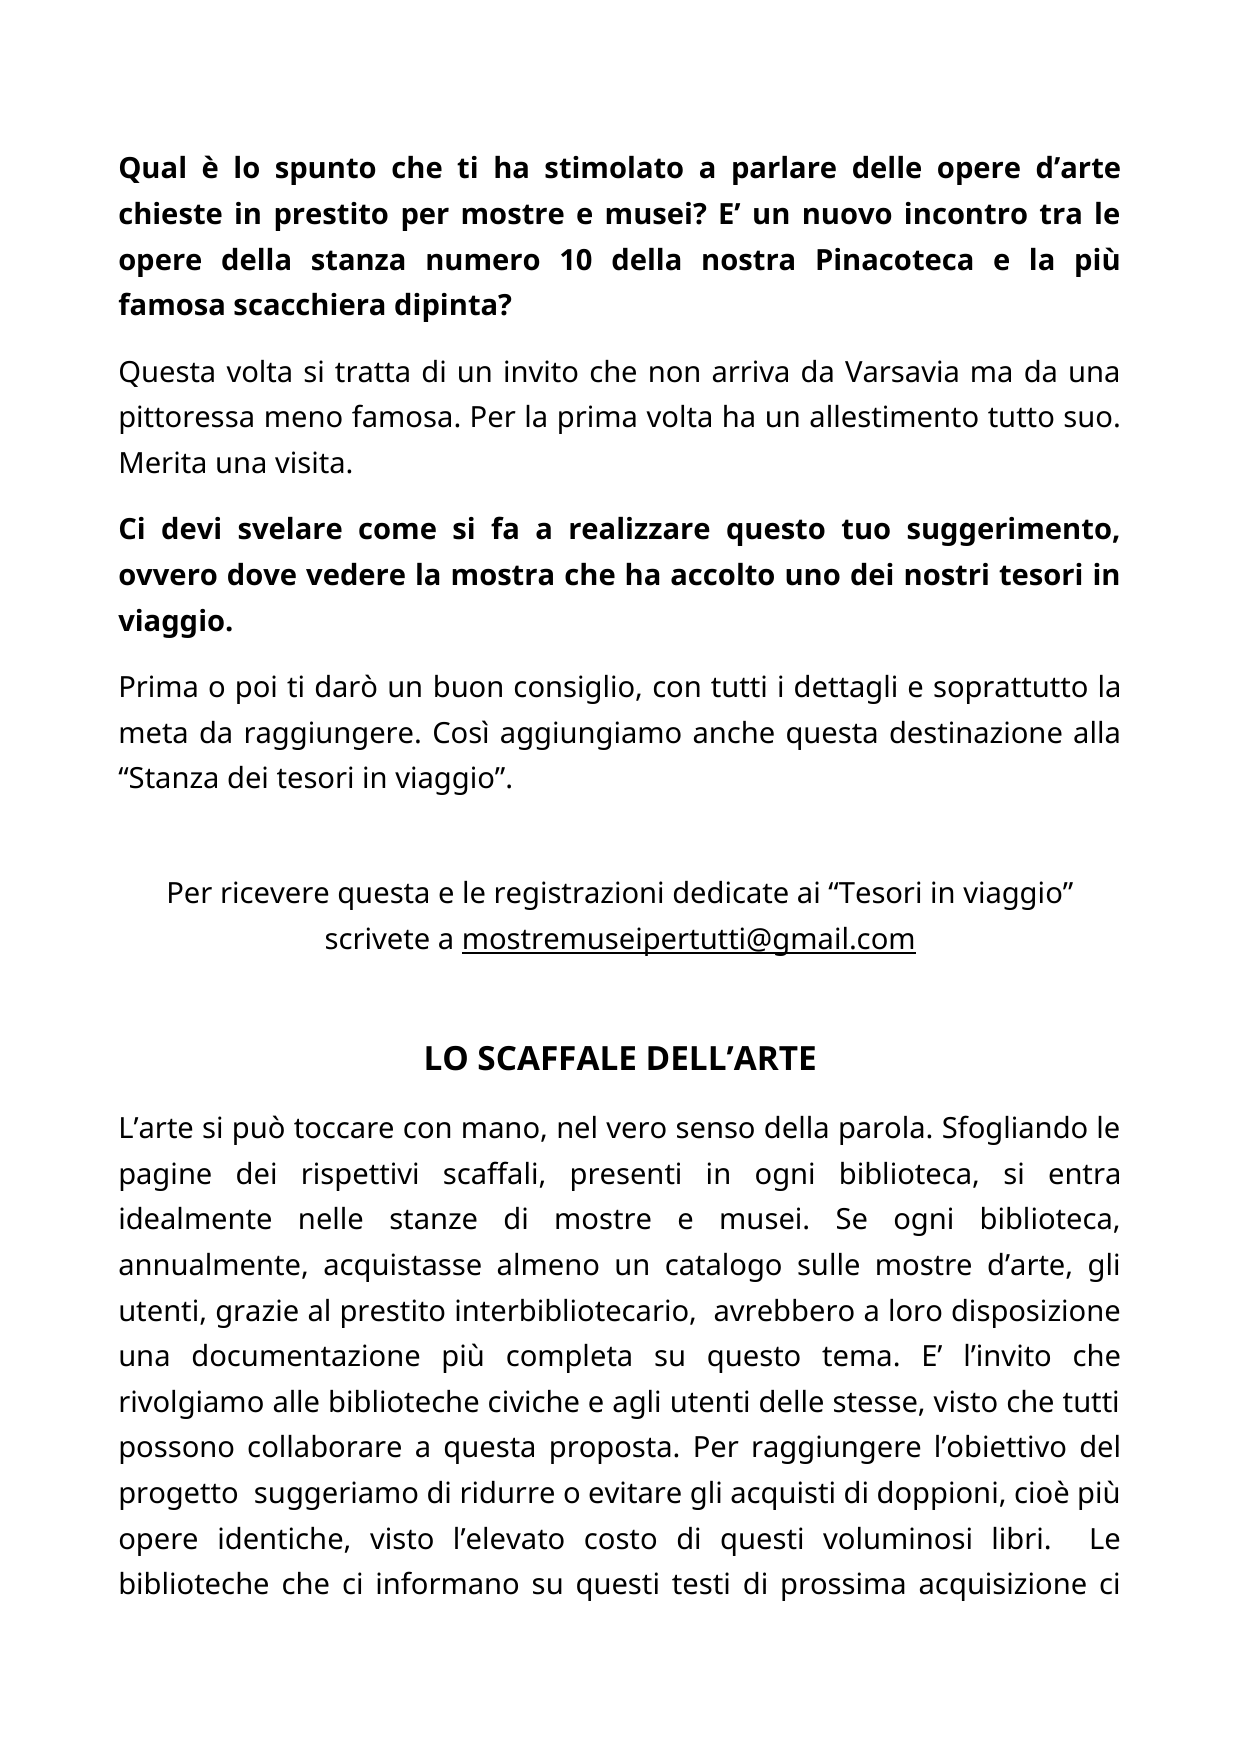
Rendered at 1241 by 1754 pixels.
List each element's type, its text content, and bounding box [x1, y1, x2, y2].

text Ci devi svelare come si fa a realizzare questo tuo suggerimento, ovvero dove vedere la mostra che ha accolto uno dei nostri tesori in viaggio. [118, 509, 1122, 639]
text LO SCAFFALE DELL’ARTE [118, 1034, 1122, 1080]
text Per ricevere questa e le registrazioni dedicate ai “Tesori in viaggio” scrivete a mostremuseipertutti@gmail.com [118, 872, 1122, 958]
text Prima o poi ti darò un buon consiglio, con tutti i dettagli e soprattutto la meta da raggiungere. Così aggiungiamo anche questa destinazione alla “Stanza dei tesori in viaggio”. [118, 666, 1122, 797]
text Questa volta si tratta di un invito che non arriva da Varsavia ma da una pittoressa meno famosa. Per la prima volta ha un allestimento tutto suo. Merita una visita. [118, 351, 1122, 482]
text Qual è lo spunto che ti ha stimolato a parlare delle opere d’arte chieste in prestito per mostre e musei? E’ un nuovo incontro tra le opere della stanza numero 10 della nostra Pinacoteca e la più famosa scacchiera dipinta? [118, 148, 1122, 324]
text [118, 1107, 1122, 1603]
